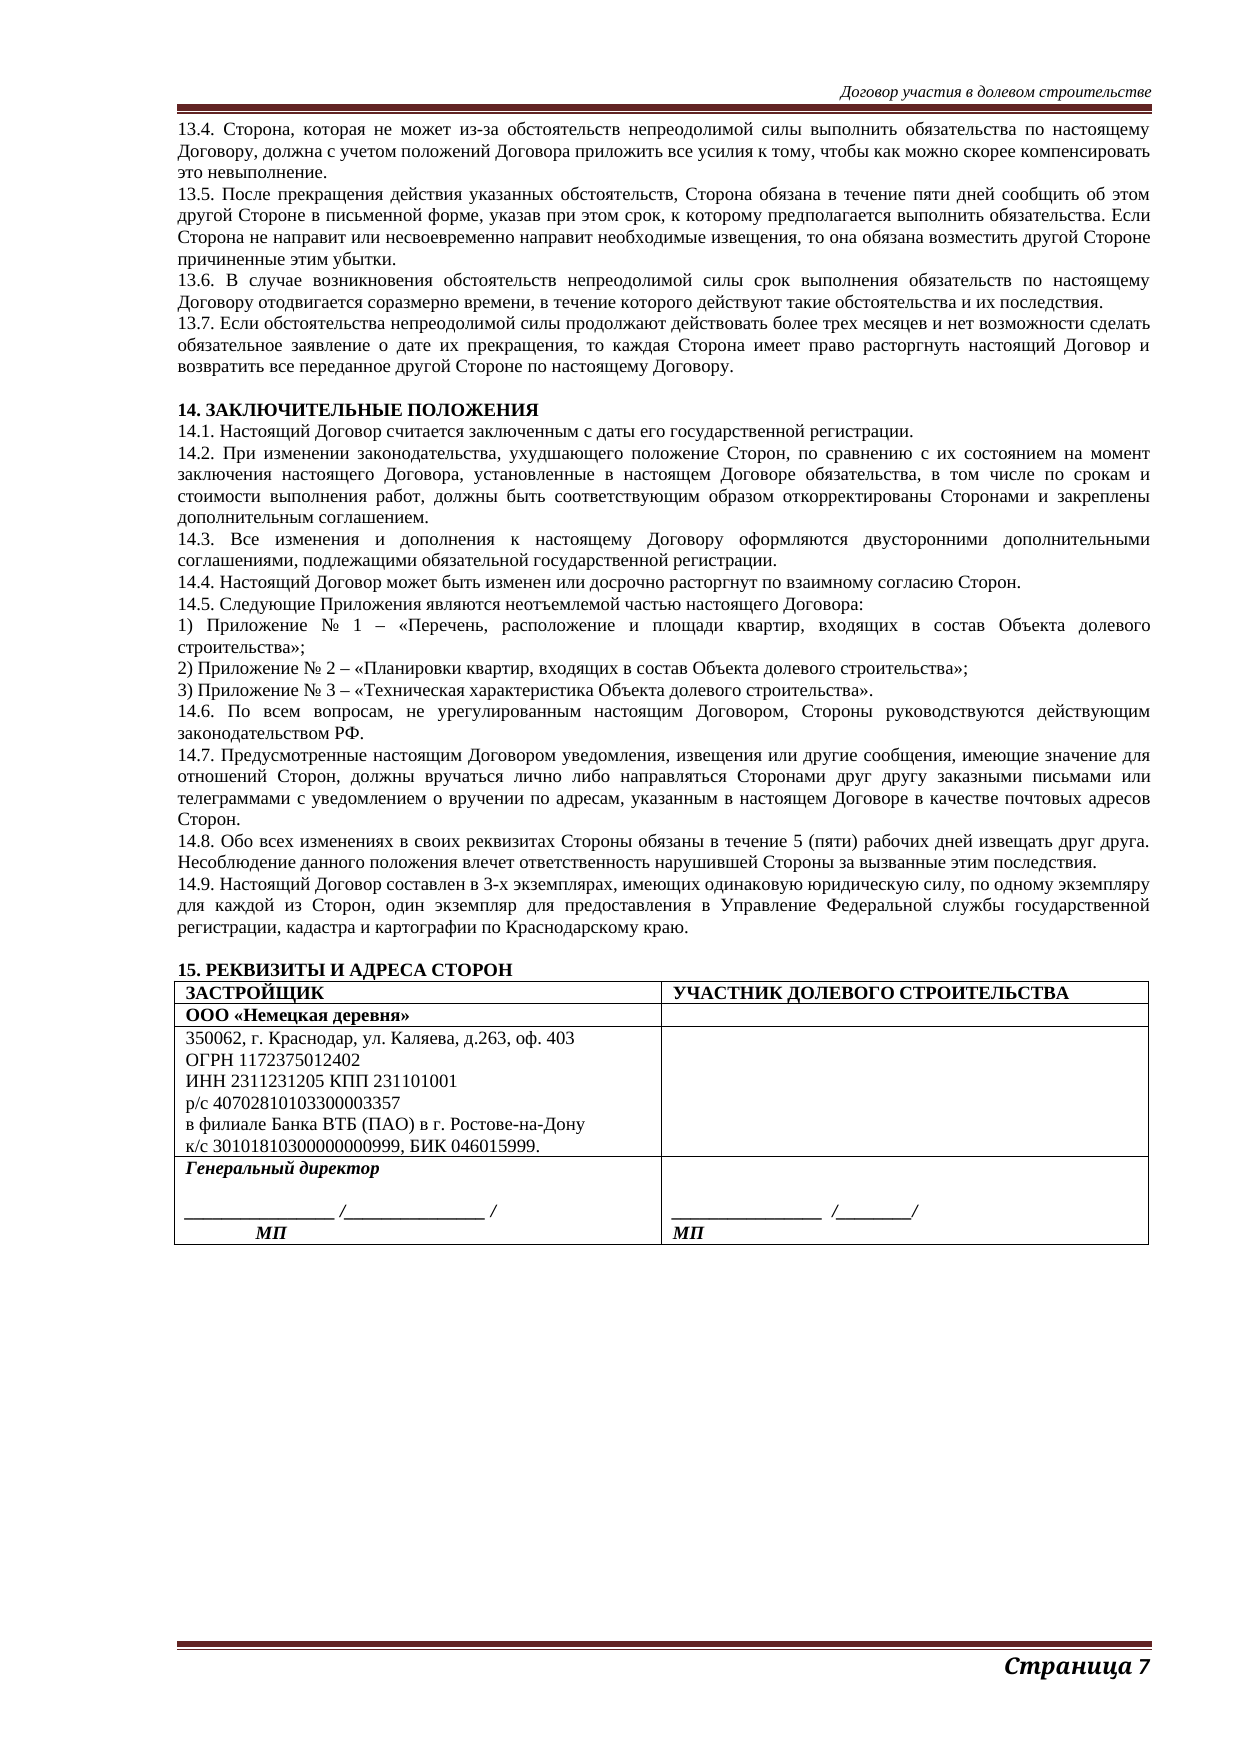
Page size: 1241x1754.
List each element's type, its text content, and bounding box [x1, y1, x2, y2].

text 14.5. Следующие Приложения являются неотъемлемой частью настоящего Договора: [177, 592, 1152, 614]
table_header УЧАСТНИК ДОЛЕВОГО СТРОИТЕЛЬСТВА [662, 982, 1148, 1003]
table_cell ООО «Немецкая деревня» [175, 1004, 661, 1026]
text 14.9. Настоящий Договор составлен в 3-х экземплярах, имеющих одинаковую юридическую силу, по одному экземпляру для каждой из Сторон, один экземпляр для предоставления в Управление Федеральной службы государственной регистрации, кадастра и картографии по Краснодарскому краю. [177, 873, 1152, 937]
text 14.4. Настоящий Договор может быть изменен или досрочно расторгнут по взаимному согласию Сторон. [177, 571, 1152, 592]
text 1) Приложение № 1 – «Перечень, расположение и площади квартир, входящих в состав Объекта долевого строительства»; [177, 614, 1152, 657]
table_header ЗАСТРОЙЩИК [175, 982, 661, 1003]
table_cell [662, 1027, 1148, 1156]
text 13.4. Сторона, которая не может из-за обстоятельств непреодолимой силы выполнить обязательства по настоящему Договору, должна с учетом положений Договора приложить все усилия к тому, чтобы как можно скорее компенсировать это невыполнение. [177, 118, 1152, 183]
text 14.1. Настоящий Договор считается заключенным с даты его государственной регистрации. [177, 420, 1152, 442]
table_cell ________________ /________/ МП [662, 1157, 1148, 1243]
text 14.7. Предусмотренные настоящим Договором уведомления, извещения или другие сообщения, имеющие значение для отношений Сторон, должны вручаться лично либо направляться Сторонами друг другу заказными письмами или телеграммами с уведомлением о вручении по адресам, указанным в настоящем Договоре в качестве почтовых адресов Сторон. [177, 743, 1152, 830]
text 2) Приложение № 2 – «Планировки квартир, входящих в состав Объекта долевого строительства»; [177, 657, 1152, 679]
text 14. ЗАКЛЮЧИТЕЛЬНЫЕ ПОЛОЖЕНИЯ [177, 398, 1152, 420]
text 13.5. После прекращения действия указанных обстоятельств, Сторона обязана в течение пяти дней сообщить об этом другой Стороне в письменной форме, указав при этом срок, к которому предполагается выполнить обязательства. Если Сторона не направит или несвоевременно направит необходимые извещения, то она обязана возместить другой Стороне причиненные этим убытки. [177, 183, 1152, 269]
table_cell Генеральный директор ________________ /_______________ / МП [175, 1157, 661, 1243]
text 13.7. Если обстоятельства непреодолимой силы продолжают действовать более трех месяцев и нет возможности сделать обязательное заявление о дате их прекращения, то каждая Сторона имеет право расторгнуть настоящий Договор и возвратить все переданное другой Стороне по настоящему Договору. [177, 312, 1152, 377]
table_cell [662, 1004, 1148, 1026]
text 15. РЕКВИЗИТЫ И АДРЕСА СТОРОН [177, 959, 1152, 981]
text 14.3. Все изменения и дополнения к настоящему Договору оформляются двусторонними дополнительными соглашениями, подлежащими обязательной государственной регистрации. [177, 528, 1152, 571]
text 14.6. По всем вопросам, не урегулированным настоящим Договором, Стороны руководствуются действующим законодательством РФ. [177, 700, 1152, 743]
table_cell 350062, г. Краснодар, ул. Каляева, д.263, оф. 403 ОГРН 1172375012402 ИНН 2311231205 КПП 231101001 р/с 40702810103300003357 в филиале Банка ВТБ (ПАО) в г. Ростове-на-Дону к/с 30101810300000000999, БИК 046015999. [175, 1027, 661, 1156]
text 3) Приложение № 3 – «Техническая характеристика Объекта долевого строительства». [177, 679, 1152, 700]
text 13.6. В случае возникновения обстоятельств непреодолимой силы срок выполнения обязательств по настоящему Договору отодвигается соразмерно времени, в течение которого действуют такие обстоятельства и их последствия. [177, 269, 1152, 312]
text 14.8. Обо всех изменениях в своих реквизитах Стороны обязаны в течение 5 (пяти) рабочих дней извещать друг друга. Несоблюдение данного положения влечет ответственность нарушившей Стороны за вызванные этим последствия. [177, 830, 1152, 873]
text 14.2. При изменении законодательства, ухудшающего положение Сторон, по сравнению с их состоянием на момент заключения настоящего Договора, установленные в настоящем Договоре обязательства, в том числе по срокам и стоимости выполнения работ, должны быть соответствующим образом откорректированы Сторонами и закреплены дополнительным соглашением. [177, 442, 1152, 528]
